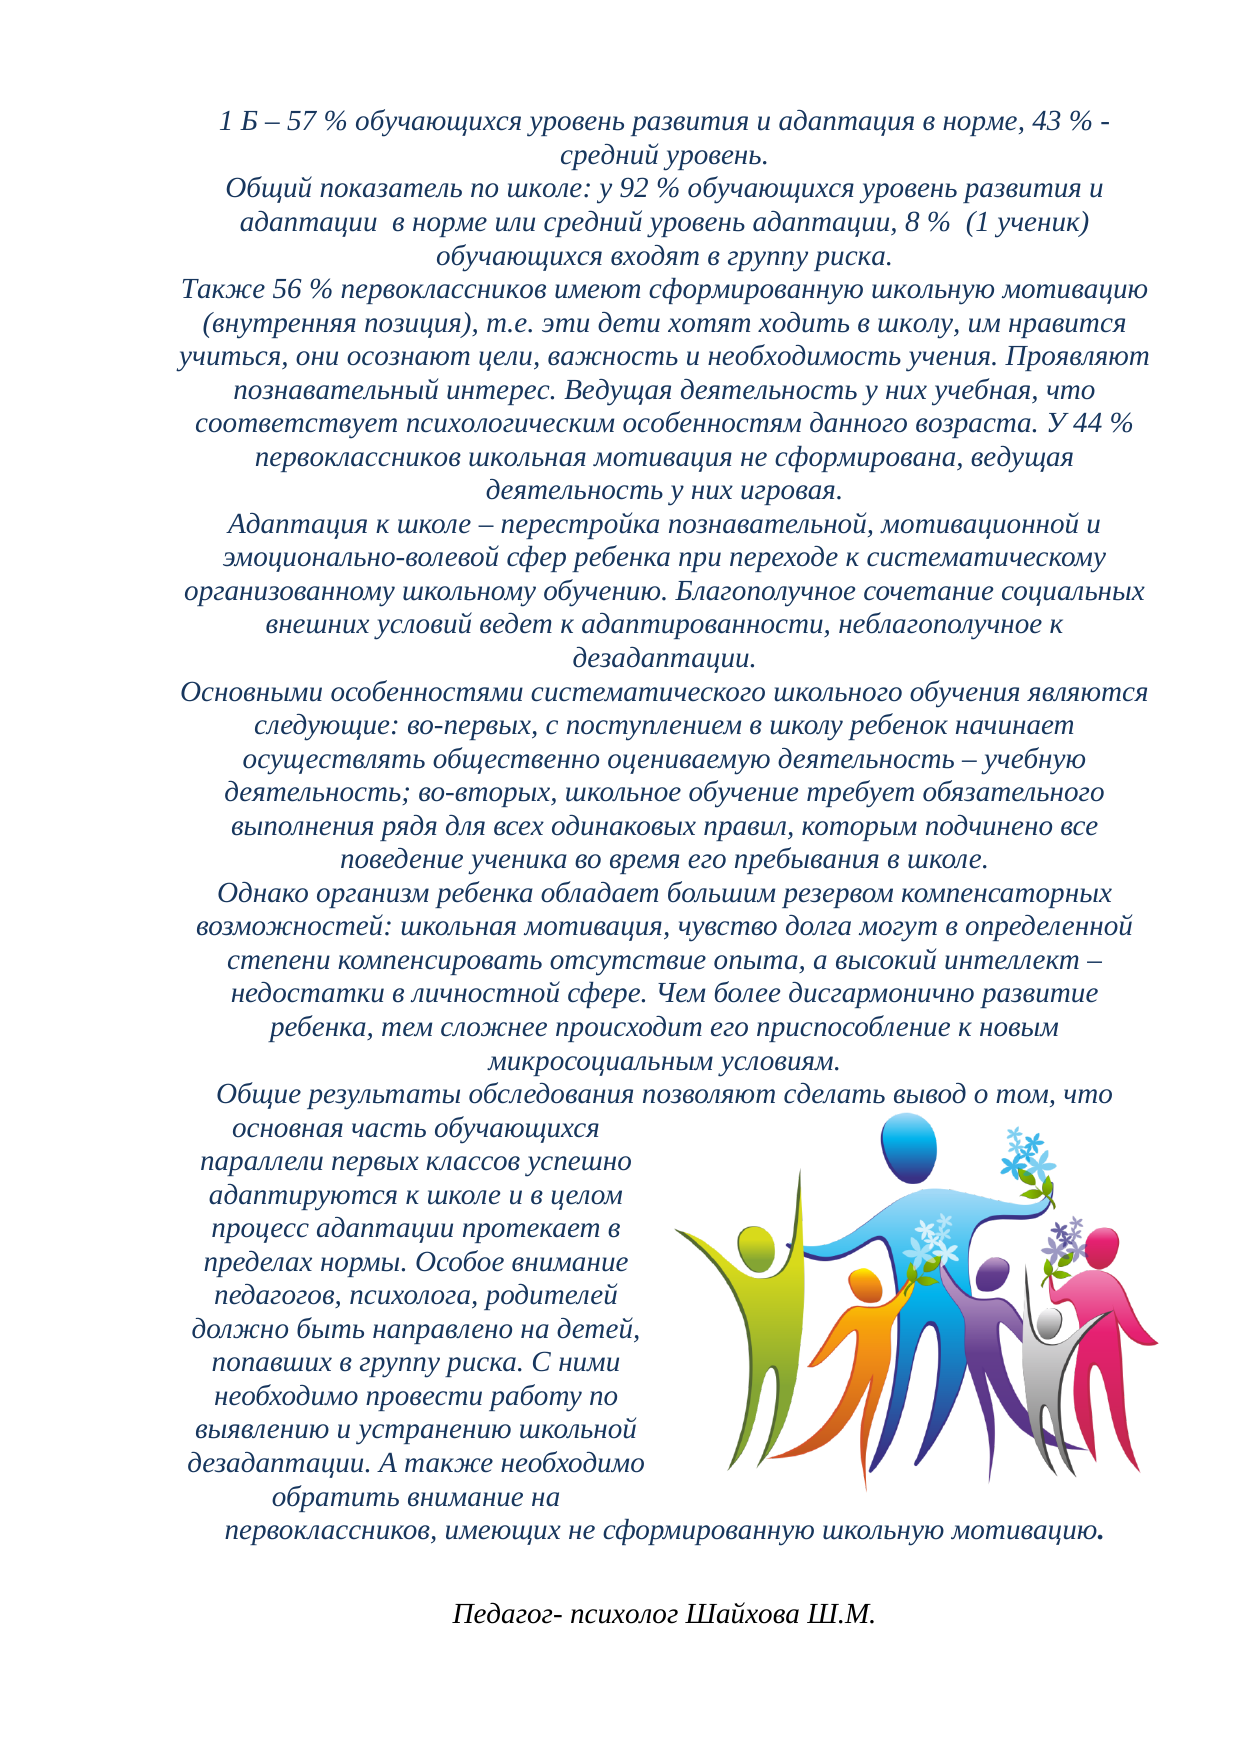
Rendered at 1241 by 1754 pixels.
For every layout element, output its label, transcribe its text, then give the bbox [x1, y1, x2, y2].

text Адаптация к школе – перестройка познавательной, мотивационной и эмоционально-волевой сфер ребенка при переходе к систематическому организованному школьному обучению. Благополучное сочетание социальных внешних условий ведет к адаптированности, неблагополучное к дезадаптации. [177, 506, 1152, 674]
text Общий показатель по школе: у 92 % обучающихся уровень развития и адаптации в норме или средний уровень адаптации, 8 % (1 ученик) обучающихся входят в группу риска. [177, 171, 1152, 271]
picture [673, 1112, 1159, 1493]
text 1 Б – 57 % обучающихся уровень развития и адаптация в норме, 43 % - средний уровень. [177, 103, 1152, 171]
text Также 56 % первоклассников имеют сформированную школьную мотивацию (внутренняя позиция), т.е. эти дети хотят ходить в школу, им нравится учиться, они осознают цели, важность и необходимость учения. Проявляют познавательный интерес. Ведущая деятельность у них учебная, что соответствует психологическим особенностям данного возраста. У 44 % первоклассников школьная мотивация не сформирована, ведущая деятельность у них игровая. [177, 271, 1152, 506]
text Основными особенностями систематического школьного обучения являются следующие: во-первых, с поступлением в школу ребенок начинает осуществлять общественно оцениваемую деятельность – учебную деятельность; во-вторых, школьное обучение требует обязательного выполнения рядя для всех одинаковых правил, которым подчинено все поведение ученика во время его пребывания в школе. [177, 674, 1152, 875]
text Педагог- психолог Шайхова Ш.М. [177, 1596, 1152, 1629]
text Однако организм ребенка обладает большим резервом компенсаторных возможностей: школьная мотивация, чувство долга могут в определенной степени компенсировать отсутствие опыта, а высокий интеллект – недостатки в личностной сфере. Чем более дисгармонично развитие ребенка, тем сложнее происходит его приспособление к новым микросоциальным условиям. [177, 875, 1152, 1076]
